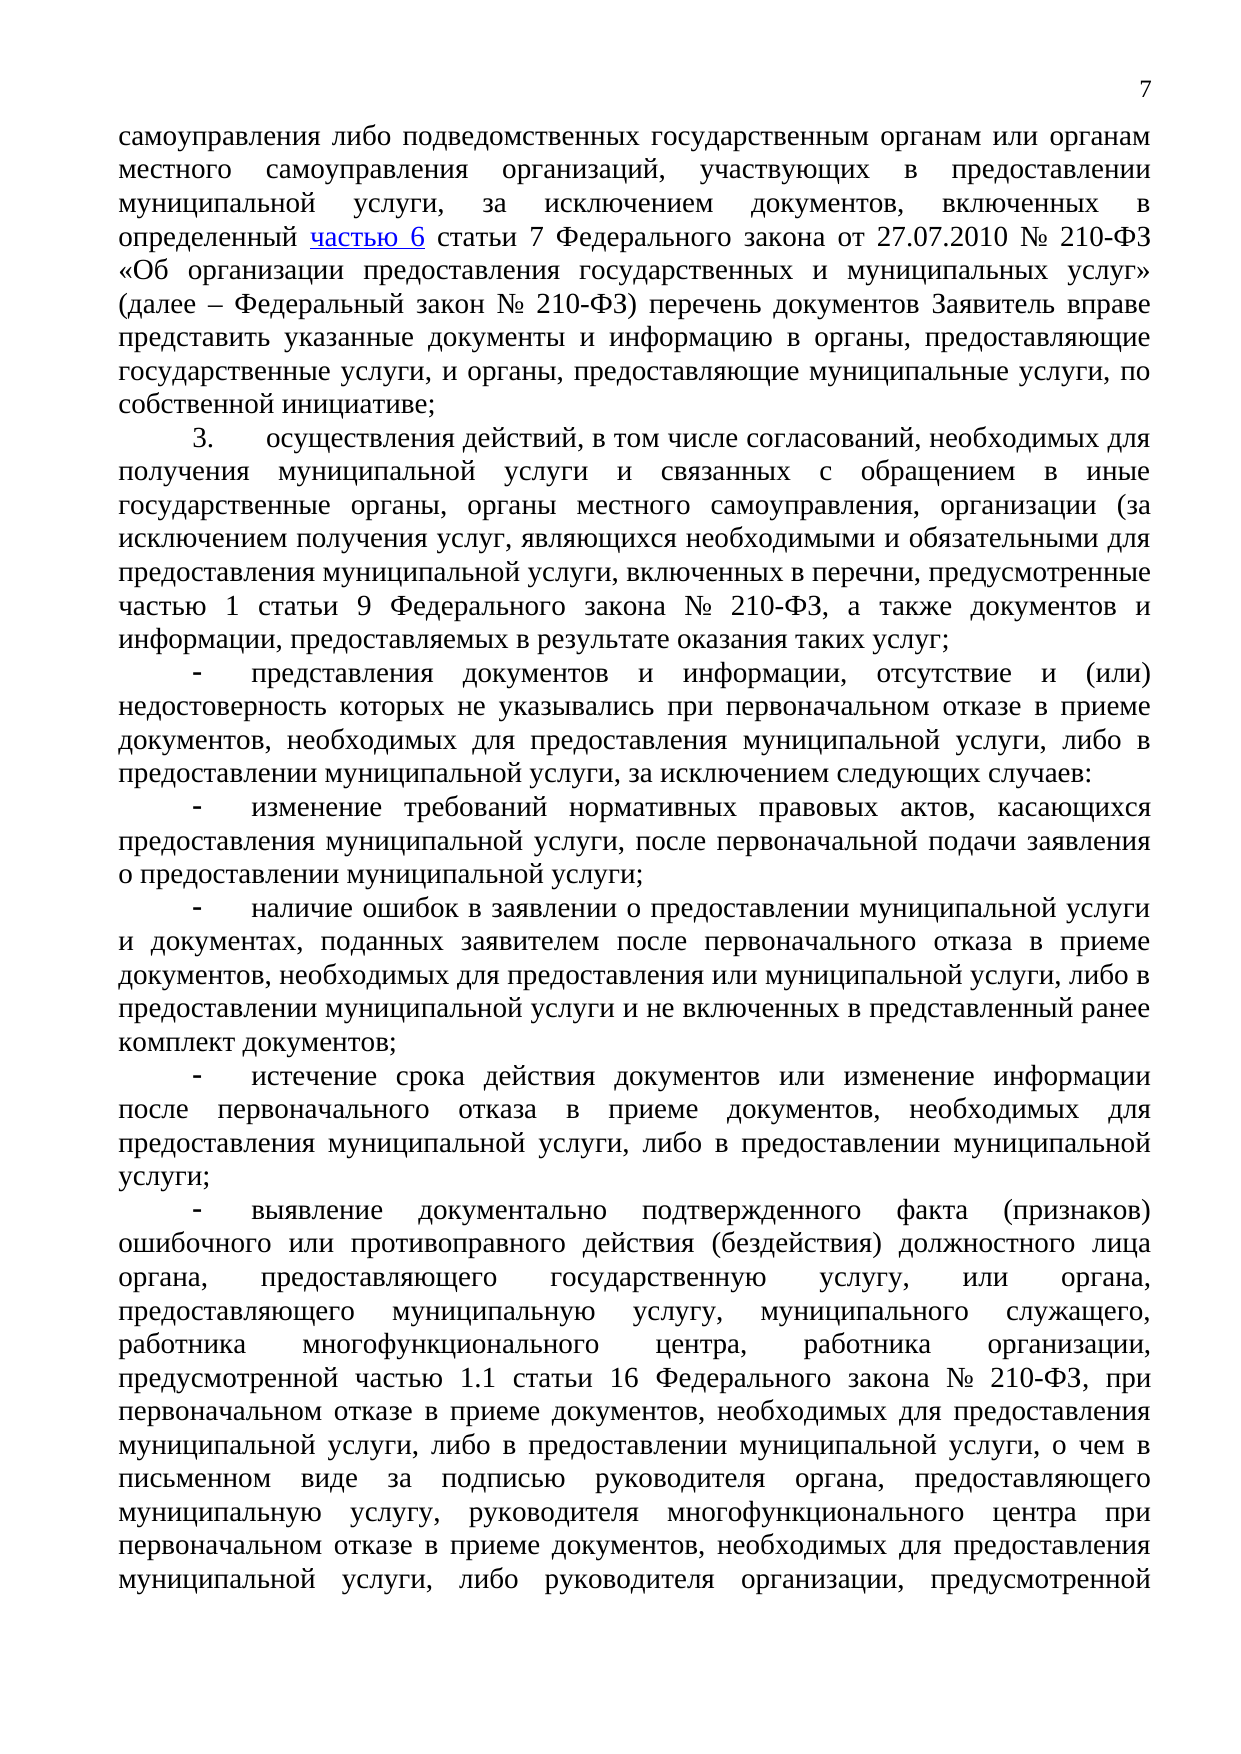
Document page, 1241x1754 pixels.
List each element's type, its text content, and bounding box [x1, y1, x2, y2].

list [118, 118, 1152, 420]
list изменение требований нормативных правовых актов, касающихся предоставления муниципальной услуги, после первоначальной подачи заявления о предоставлении муниципальной услуги; [118, 789, 1152, 890]
list представления документов и информации, отсутствие и (или) недостоверность которых не указывались при первоначальном отказе в приеме документов, необходимых для предоставления муниципальной услуги, либо в предоставлении муниципальной услуги, за исключением следующих случаев: [118, 655, 1152, 789]
list истечение срока действия документов или изменение информации после первоначального отказа в приеме документов, необходимых для предоставления муниципальной услуги, либо в предоставлении муниципальной услуги; [118, 1058, 1152, 1192]
list осуществления действий, в том числе согласований, необходимых для получения муниципальной услуги и связанных с обращением в иные государственные органы, органы местного самоуправления, организации (за исключением получения услуг, являющихся необходимыми и обязательными для предоставления муниципальной услуги, включенных в перечни, предусмотренные частью 1 статьи 9 Федерального закона № 210-ФЗ, а также документов и информации, предоставляемых в результате оказания таких услуг; [118, 420, 1152, 655]
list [118, 1192, 1152, 1594]
list наличие ошибок в заявлении о предоставлении муниципальной услуги и документах, поданных заявителем после первоначального отказа в приеме документов, необходимых для предоставления или муниципальной услуги, либо в предоставлении муниципальной услуги и не включенных в представленный ранее комплект документов; [118, 890, 1152, 1058]
